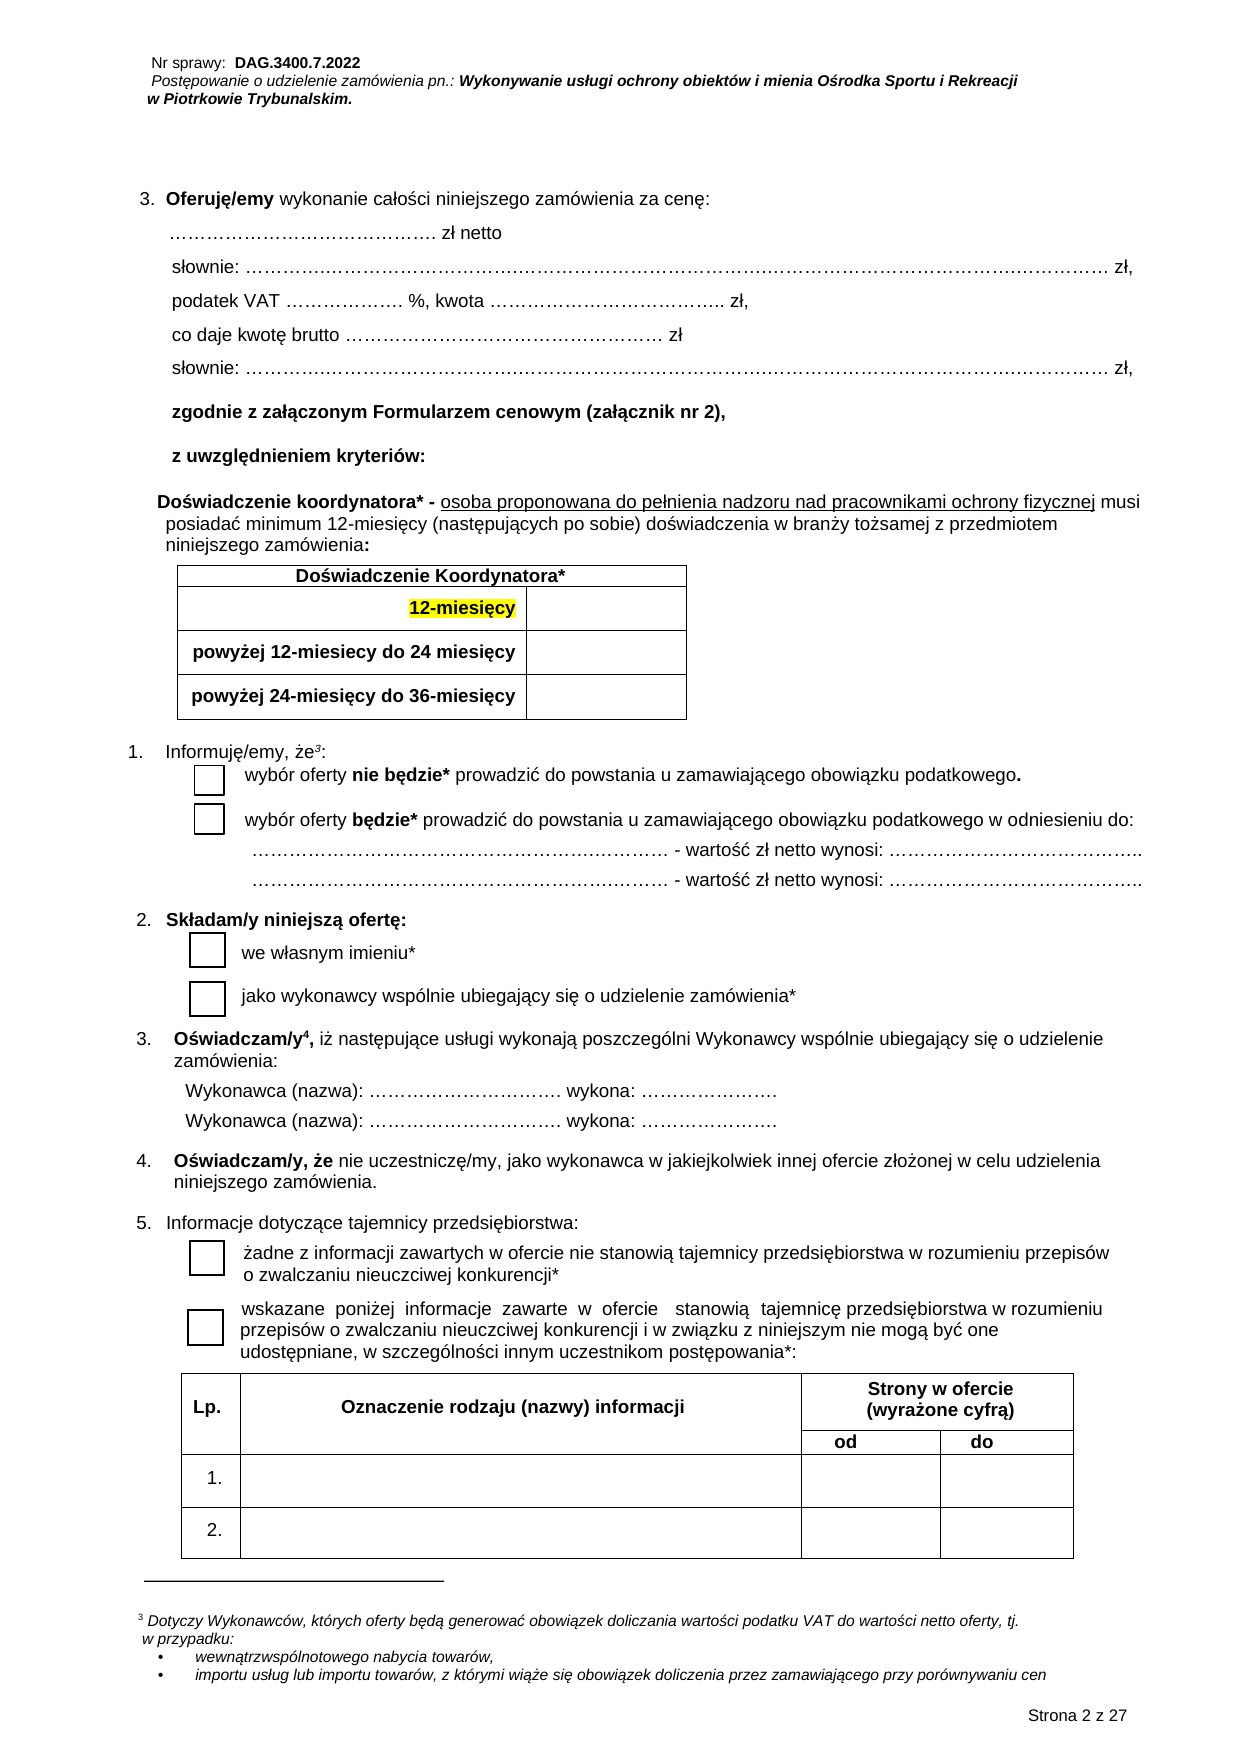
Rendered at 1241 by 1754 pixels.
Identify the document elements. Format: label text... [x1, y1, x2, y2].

table_cell od [802, 1431, 940, 1454]
text ……………………………………………….………… - wartość zł netto wynosi: ………………………………….. [251, 838, 1146, 860]
table_cell [802, 1508, 940, 1558]
text 3. Oferuję/emy wykonanie całości niniejszego zamówienia za cenę: [77, 188, 1146, 209]
list wewnątrzwspólnotowego nabycia towarów, [158, 1647, 1146, 1666]
table_cell [941, 1508, 1073, 1558]
table_cell [527, 675, 686, 718]
table_cell powyżej 24-miesięcy do 36-miesięcy [178, 675, 526, 718]
list Oświadczam/y, że nie uczestniczę/my, jako wykonawca w jakiejkolwiek innej ofercie złożonej w celu udzielenia niniejszego zamówienia. [136, 1149, 1101, 1192]
text ………………………………………………….……… - wartość zł netto wynosi: ………………………………….. [251, 868, 1146, 890]
text wybór oferty nie będzie* prowadzić do powstania u zamawiającego obowiązku podatkowego. [244, 764, 1146, 786]
table_cell [527, 631, 686, 674]
table_cell [241, 1455, 801, 1507]
text 3 Dotyczy Wykonawców, których oferty będą generować obowiązek doliczania wartości podatku VAT do wartości netto oferty, tj. [77, 1611, 1101, 1629]
text o zwalczaniu nieuczciwej konkurencji* [243, 1263, 1140, 1285]
text z uwzględnieniem kryteriów: [172, 444, 1146, 466]
text Wykonawca (nazwa): …………………………. wykona: …………………. [185, 1110, 1146, 1131]
table_header Lp. [182, 1374, 240, 1454]
text zgodnie z załączonym Formularzem cenowym (załącznik nr 2), [172, 401, 1146, 423]
text co daje kwotę brutto …………………………………………… zł [172, 323, 1146, 345]
text Doświadczenie koordynatora* - osoba proponowana do pełnienia nadzoru nad pracownikami ochrony fizycznej musi [77, 491, 1146, 512]
text jako wykonawcy wspólnie ubiegający się o udzielenie zamówienia* [241, 985, 1146, 1007]
text posiadać minimum 12-miesięcy (następujących po sobie) doświadczenia w branży tożsamej z przedmiotem [77, 512, 1146, 534]
text żadne z informacji zawartych w ofercie nie stanowią tajemnicy przedsiębiorstwa w rozumieniu przepisów [243, 1242, 1140, 1263]
table_header Oznaczenie rodzaju (nazwy) informacji [241, 1374, 801, 1454]
text słownie: ………….………………………….………………………………….………………………………….…………… zł, [172, 256, 1146, 277]
list Informacje dotyczące tajemnicy przedsiębiorstwa: [136, 1212, 1146, 1233]
text wybór oferty będzie* prowadzić do powstania u zamawiającego obowiązku podatkowego w odniesieniu do: [244, 808, 1146, 830]
subtitle Składam/y niniejszą ofertę: [136, 908, 1146, 930]
table_header Strony w ofercie (wyrażone cyfrą) [802, 1374, 1073, 1430]
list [158, 1666, 1121, 1683]
table_cell 12-miesięcy [178, 587, 526, 630]
text wskazane poniżej informacje zawarte w ofercie stanowią tajemnicę przedsiębiorstwa w rozumieniu przepisów o zwalczaniu nieuczciwej konkurencji i w związku z niniejszym nie mogą być one udostępniane, w szczególności innym uczestnikom postępowania*: [240, 1297, 1122, 1362]
list Informuję/emy, że3: [128, 741, 1146, 764]
table_cell [527, 587, 686, 630]
text słownie: ………….………………………….………………………………….………………………………….…………… zł, [172, 357, 1146, 379]
text Wykonawca (nazwa): …………………………. wykona: …………………. [185, 1080, 1146, 1101]
table_cell 1. [182, 1455, 240, 1507]
text podatek VAT ………………. %, kwota ……………………………….. zł, [172, 289, 1146, 311]
text w przypadku: [77, 1629, 1101, 1647]
text niniejszego zamówienia: [77, 534, 1146, 556]
table_cell [802, 1455, 940, 1507]
list Oświadczam/y4, iż następujące usługi wykonają poszczególni Wykonawcy wspólnie ubiegający się o udzielenie zamówienia: [136, 1028, 1154, 1071]
table_cell [241, 1508, 801, 1558]
table_cell powyżej 12-miesiecy do 24 miesięcy [178, 631, 526, 674]
table_cell do [941, 1431, 1073, 1454]
text we własnym imieniu* [241, 942, 1146, 963]
subtitle ……………………………………. zł netto [148, 222, 1146, 243]
table_cell [941, 1455, 1073, 1507]
table_header Doświadczenie Koordynatora* [178, 566, 686, 586]
table_cell 2. [182, 1508, 240, 1558]
